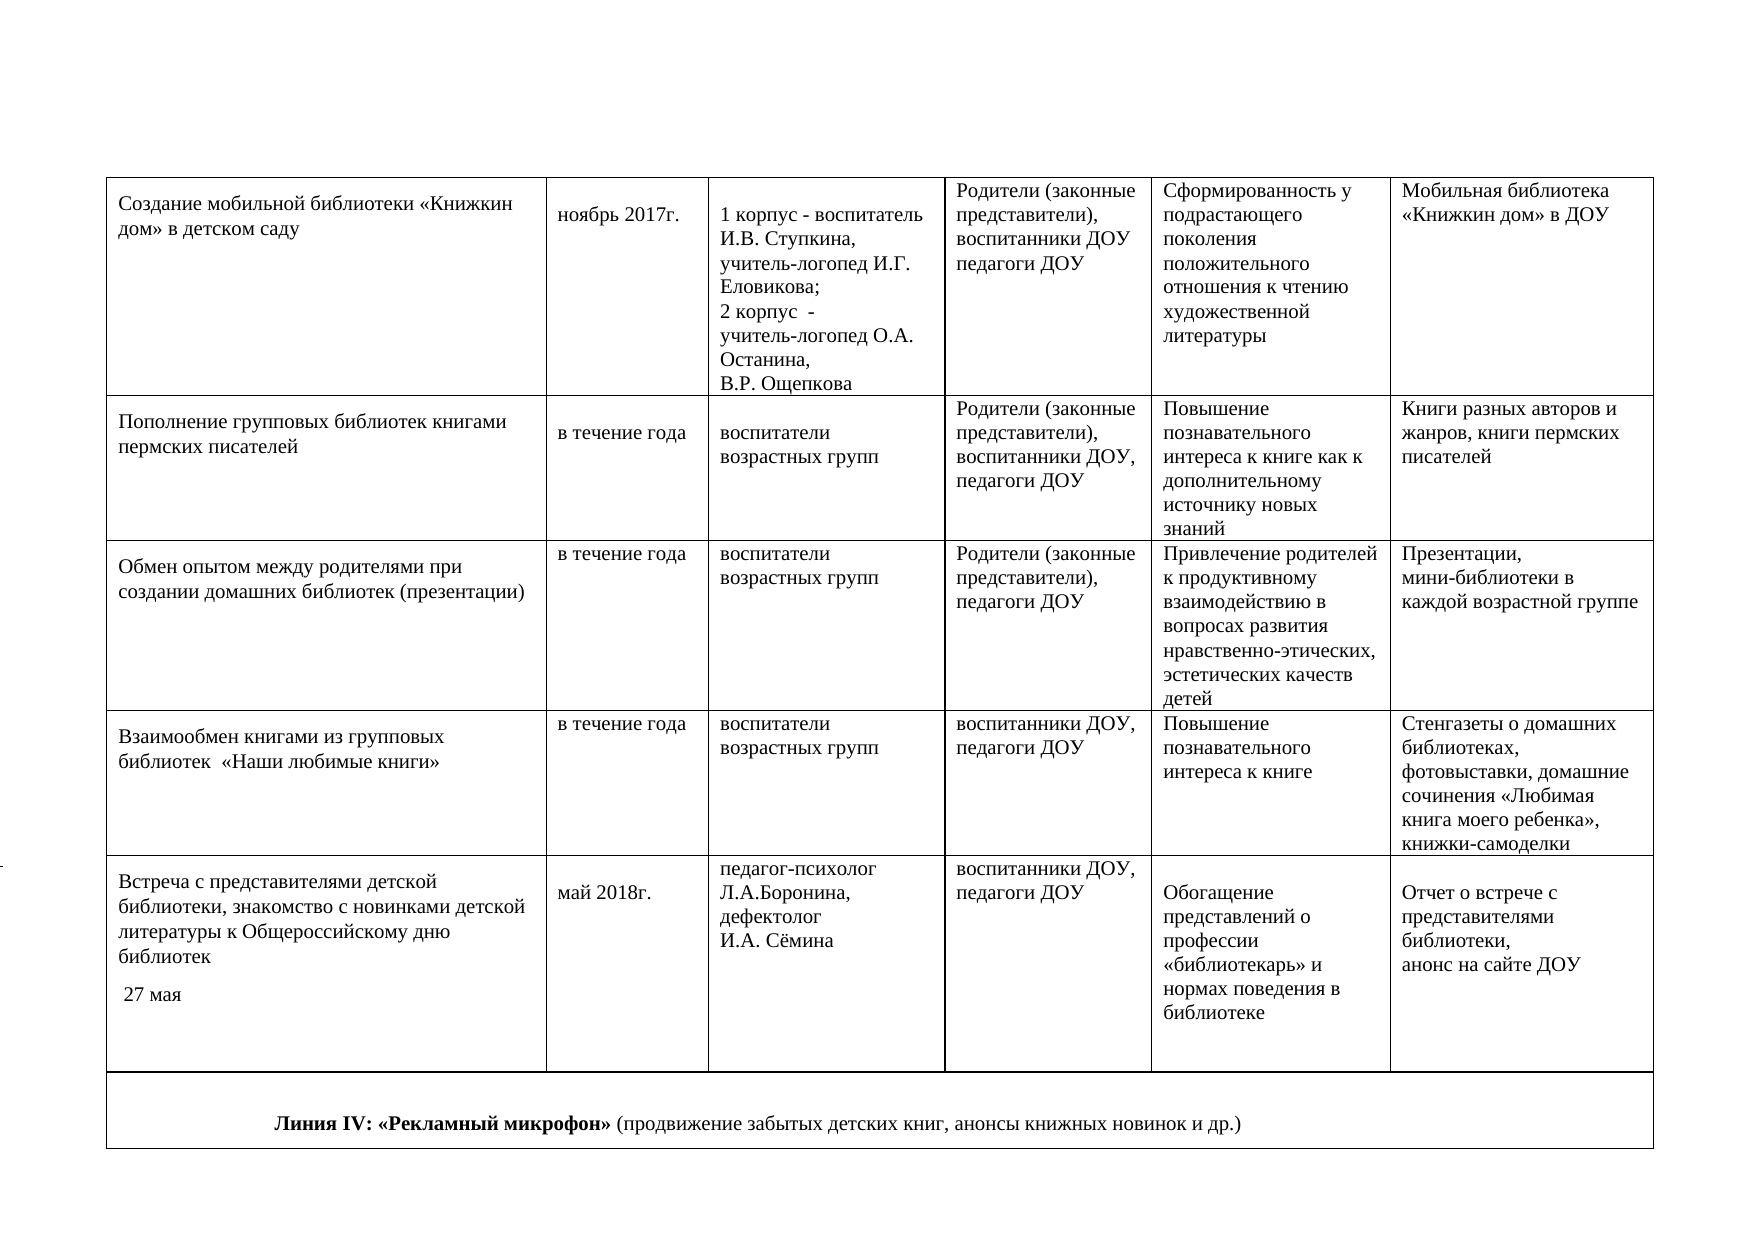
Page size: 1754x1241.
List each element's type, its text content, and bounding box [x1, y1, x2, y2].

table_cell в течение года [547, 396, 708, 540]
table_cell Привлечение родителей к продуктивному взаимодействию в вопросах развития нравственно-этических, эстетических качеств детей [1152, 541, 1390, 710]
table_cell Сформированность у подрастающего поколения положительного отношения к чтению художественной литературы [1152, 178, 1390, 395]
table_cell Родители (законные представители), воспитанники ДОУ педагоги ДОУ [946, 178, 1151, 395]
table_cell Книги разных авторов и жанров, книги пермских писателей [1391, 396, 1653, 540]
table_cell Презентации, мини-библиотеки в каждой возрастной группе [1391, 541, 1653, 710]
table_cell Создание мобильной библиотеки «Книжкин дом» в детском саду [107, 178, 546, 395]
table_cell Родители (законные представители), педагоги ДОУ [946, 541, 1151, 710]
table_cell Взаимообмен книгами из групповых библиотек «Наши любимые книги» [107, 711, 546, 855]
table_cell Встреча с представителями детской библиотеки, знакомство с новинками детской литературы к Общероссийскому дню библиотек 27 мая [107, 856, 546, 1071]
table_cell Родители (законные представители), воспитанники ДОУ, педагоги ДОУ [946, 396, 1151, 540]
table_cell Мобильная библиотека «Книжкин дом» в ДОУ [1391, 178, 1653, 395]
table_cell педагог-психолог Л.А.Боронина, дефектолог И.А. Сёмина [709, 856, 944, 1071]
table_cell Повышение познавательного интереса к книге [1152, 711, 1390, 855]
table_cell в течение года [547, 711, 708, 855]
table_cell в течение года [547, 541, 708, 710]
table_cell Повышение познавательного интереса к книге как к дополнительному источнику новых знаний [1152, 396, 1390, 540]
table_cell Отчет о встрече с представителями библиотеки, анонс на сайте ДОУ [1391, 856, 1653, 1071]
table_cell воспитатели возрастных групп [709, 541, 944, 710]
table_cell воспитанники ДОУ, педагоги ДОУ [946, 856, 1151, 1071]
table_cell 1 корпус - воспитатель И.В. Ступкина, учитель-логопед И.Г. Еловикова; 2 корпус - учитель-логопед О.А. Останина, В.Р. Ощепкова [709, 178, 944, 395]
table_cell Стенгазеты о домашних библиотеках, фотовыставки, домашние сочинения «Любимая книга моего ребенка», книжки-самоделки [1391, 711, 1653, 855]
table_cell Обогащение представлений о профессии «библиотекарь» и нормах поведения в библиотеке [1152, 856, 1390, 1071]
table_cell май 2018г. [547, 856, 708, 1071]
table_cell воспитатели возрастных групп [709, 711, 944, 855]
table_cell Обмен опытом между родителями при создании домашних библиотек (презентации) [107, 541, 546, 710]
table_cell воспитанники ДОУ, педагоги ДОУ [946, 711, 1151, 855]
table_cell Пополнение групповых библиотек книгами пермских писателей [107, 396, 546, 540]
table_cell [107, 1073, 1653, 1147]
table_cell воспитатели возрастных групп [709, 396, 944, 540]
table_cell ноябрь 2017г. [547, 178, 708, 395]
